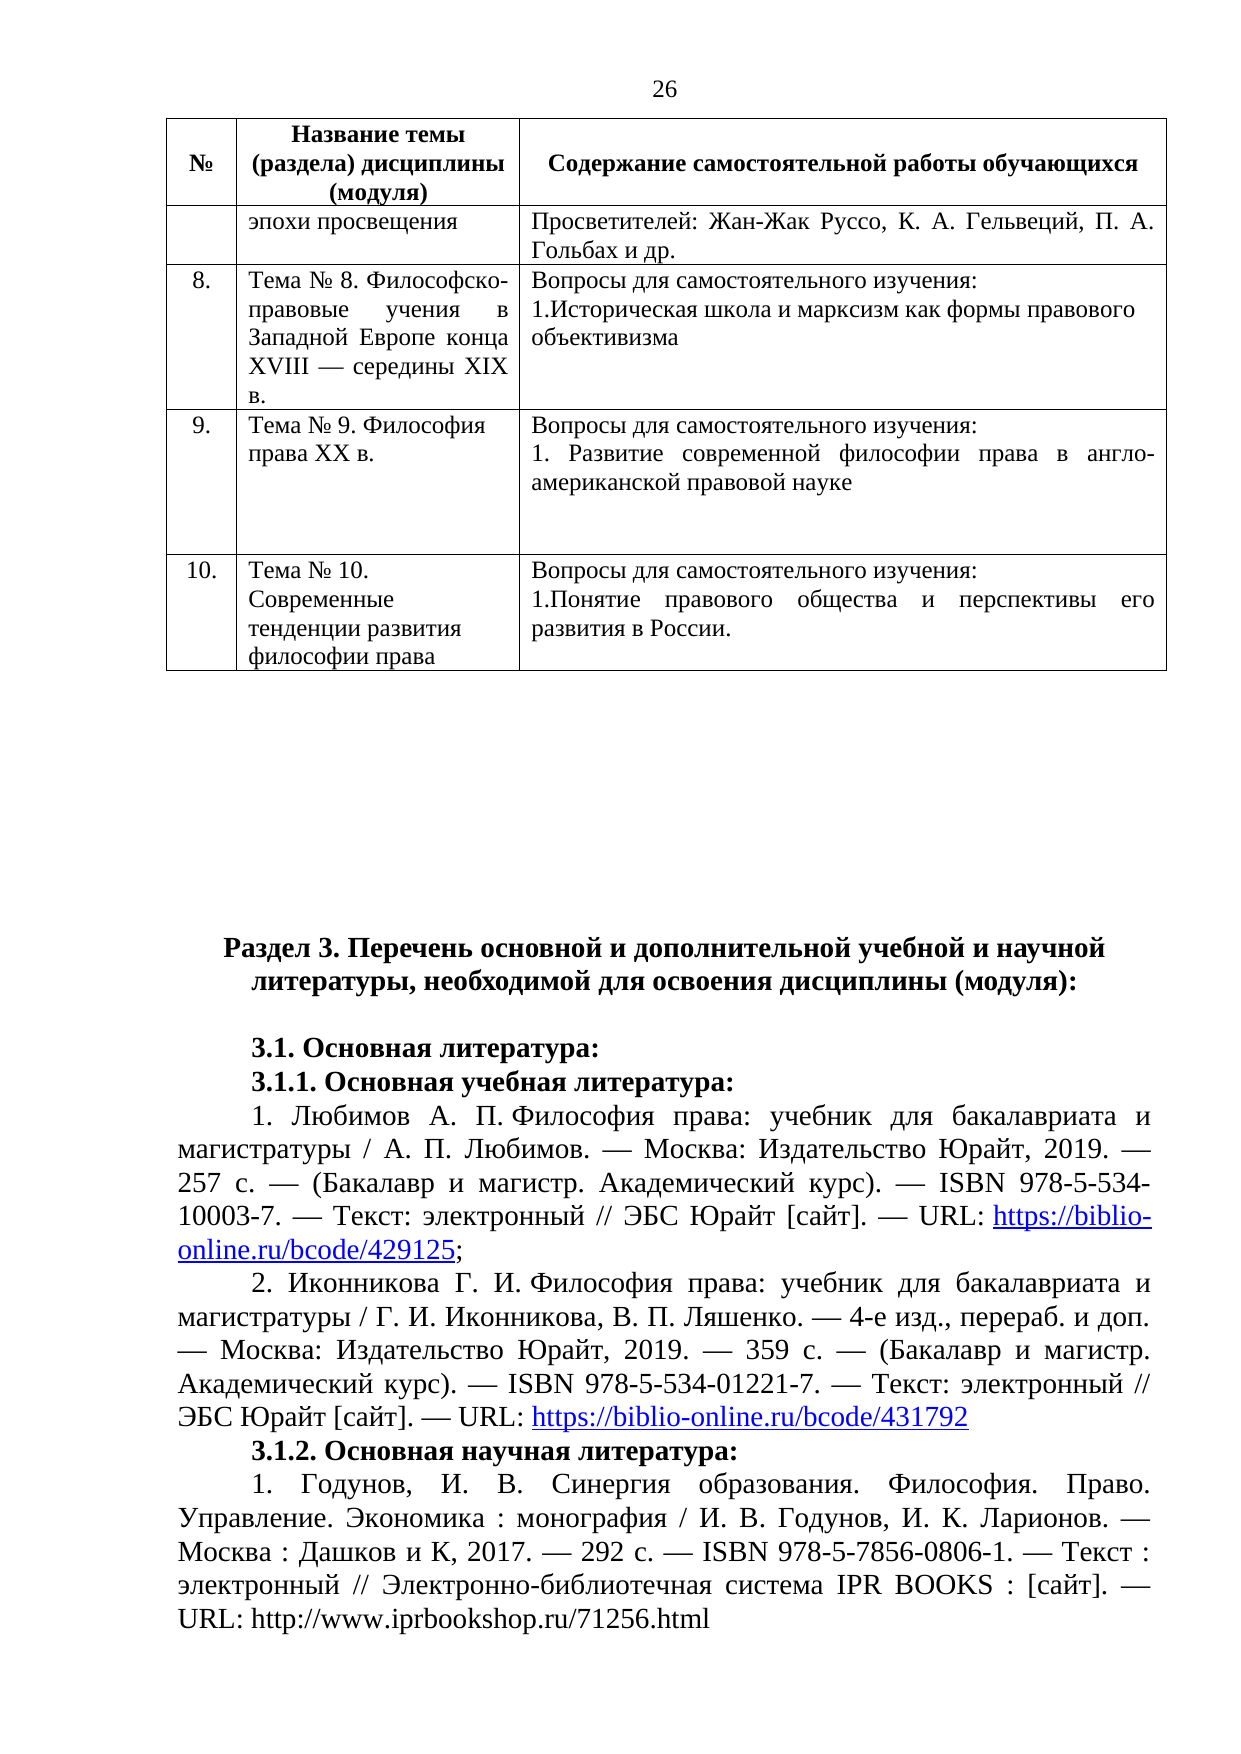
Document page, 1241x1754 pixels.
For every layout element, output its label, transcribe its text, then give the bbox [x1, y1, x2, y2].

text 3.1.1. Основная учебная литература: [177, 1064, 1152, 1098]
text 3.1.2. Основная научная литература: [177, 1433, 1152, 1467]
table_cell Вопросы для самостоятельного изучения: 1.Историческая школа и марксизм как формы правового объективизма [520, 265, 1166, 409]
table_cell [520, 206, 1166, 264]
text Раздел 3. Перечень основной и дополнительной учебной и научной литературы, необходимой для освоения дисциплины (модуля): [177, 930, 1152, 997]
table_cell 8. [167, 265, 236, 409]
table_cell Вопросы для самостоятельного изучения: 1. Развитие современной философии права в англо-американской правовой науке [520, 410, 1166, 554]
table_cell Тема № 10. Современные тенденции развития философии права [237, 555, 519, 670]
table_cell 7. [167, 206, 236, 264]
text 3.1. Основная литература: [177, 1031, 1152, 1064]
table_cell Тема № 8. Философско-правовые учения в Западной Европе конца XVIII — середины XIX в. [237, 265, 519, 409]
text 2. Иконникова Г. И. Философия права: учебник для бакалавриата и магистратуры / Г. И. Иконникова, В. П. Ляшенко. — 4-е изд., перераб. и доп. — Москва: Издательство Юрайт, 2019. — 359 с. — (Бакалавр и магистр. Академический курс). — ISBN 978-5-534-01221-7. — Текст: электронный // ЭБС Юрайт [сайт]. — URL: https://biblio-online.ru/bcode/431792 [177, 1265, 1152, 1433]
table_cell 9. [167, 410, 236, 554]
table_cell Вопросы для самостоятельного изучения: 1.Понятие правового общества и перспективы его развития в России. [520, 555, 1166, 670]
table_header Название темы (раздела) дисциплины (модуля) [237, 119, 519, 205]
table_cell Тема № 9. Философия права XX в. [237, 410, 519, 554]
text 1. Годунов, И. В. Синергия образования. Философия. Право. Управление. Экономика : монография / И. В. Годунов, И. К. Ларионов. — Москва : Дашков и К, 2017. — 292 c. — ISBN 978-5-7856-0806-1. — Текст : электронный // Электронно-библиотечная система IPR BOOKS : [сайт]. — URL: http://www.iprbookshop.ru/71256.html [177, 1467, 1152, 1634]
table_header Содержание самостоятельной работы обучающихся [520, 119, 1166, 205]
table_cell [237, 206, 519, 264]
text 1. Любимов А. П. Философия права: учебник для бакалавриата и магистратуры / А. П. Любимов. — Москва: Издательство Юрайт, 2019. — 257 с. — (Бакалавр и магистр. Академический курс). — ISBN 978-5-534-10003-7. — Текст: электронный // ЭБС Юрайт [сайт]. — URL: https://biblio-online.ru/bcode/429125; [177, 1098, 1152, 1265]
table_cell 10. [167, 555, 236, 670]
table_header № [167, 119, 236, 205]
